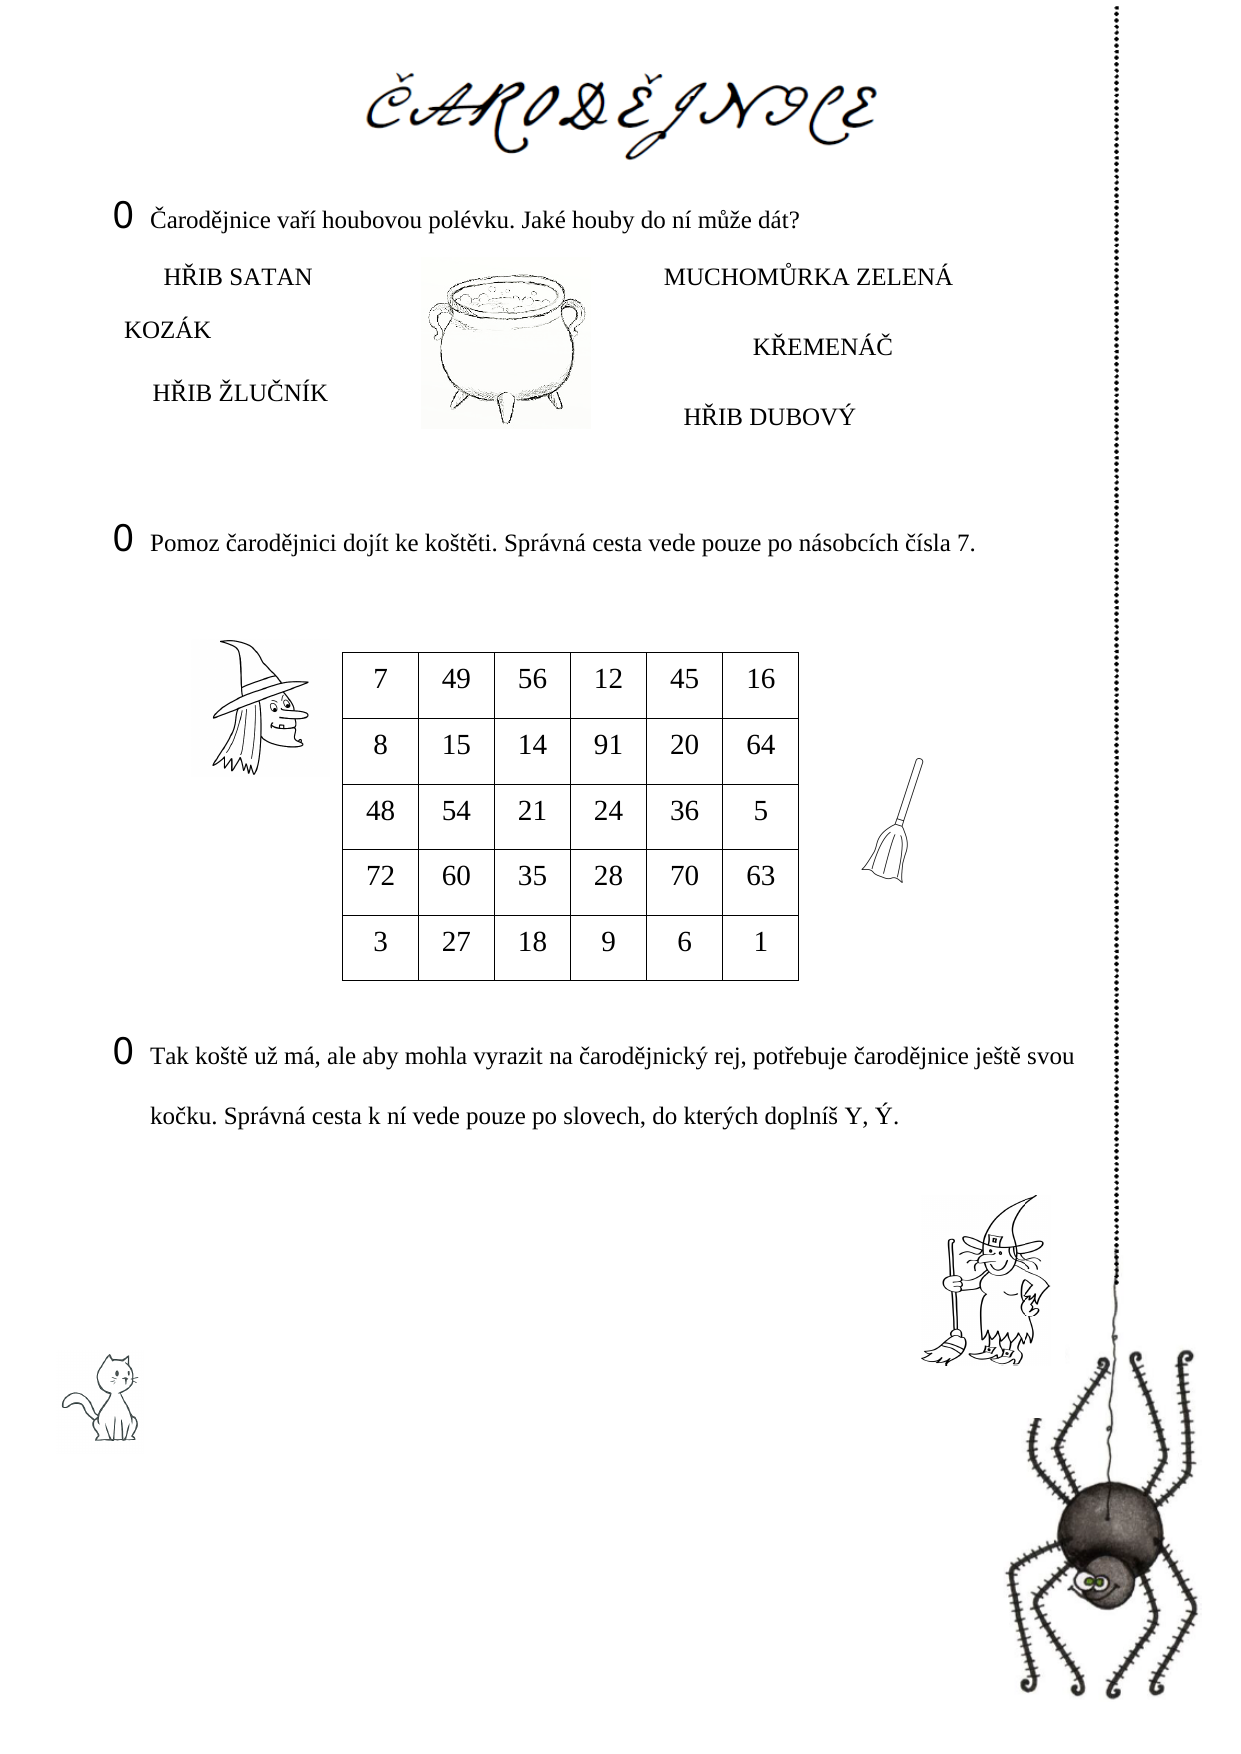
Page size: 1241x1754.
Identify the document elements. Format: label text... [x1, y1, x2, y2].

table_cell 64 [723, 719, 798, 783]
table_cell 15 [419, 719, 494, 783]
table_header 12 [571, 653, 646, 718]
table_cell 3 [343, 916, 418, 980]
table_header 56 [495, 653, 570, 718]
table_cell 21 [495, 785, 570, 849]
table_header 49 [419, 653, 494, 718]
table_header 16 [723, 653, 798, 718]
table_cell 5 [723, 785, 798, 849]
table_cell 27 [419, 916, 494, 980]
table_cell 63 [723, 850, 798, 915]
table_cell 60 [419, 850, 494, 915]
table_cell 18 [495, 916, 570, 980]
table_cell 20 [647, 719, 722, 783]
table_cell 91 [571, 719, 646, 783]
table_cell 24 [571, 785, 646, 849]
list Pomoz čarodějnici dojít ke koštěti. Správná cesta vede pouze po násobcích čísla 7. [112, 512, 1165, 563]
table_cell 1 [723, 916, 798, 980]
table_cell 70 [647, 850, 722, 915]
table_cell 6 [647, 916, 722, 980]
picture [3, 3, 1237, 1751]
table_header 45 [647, 653, 722, 718]
table_cell 14 [495, 719, 570, 783]
list Tak koště už má, ale aby mohla vyrazit na čarodějnický rej, potřebuje čarodějnice ještě svou [112, 1024, 1165, 1076]
table_cell 54 [419, 785, 494, 849]
table_cell 35 [495, 850, 570, 915]
table_cell 28 [571, 850, 646, 915]
table_cell 48 [343, 785, 418, 849]
table_cell 9 [571, 916, 646, 980]
table_cell 72 [343, 850, 418, 915]
list kočku. Správná cesta k ní vede pouze po slovech, do kterých doplníš Y, Ý. [150, 1101, 1165, 1130]
table_header 7 [343, 653, 418, 718]
list Čarodějnice vaří houbovou polévku. Jaké houby do ní může dát? [112, 189, 1165, 240]
table_cell 8 [343, 719, 418, 783]
table_cell 36 [647, 785, 722, 849]
